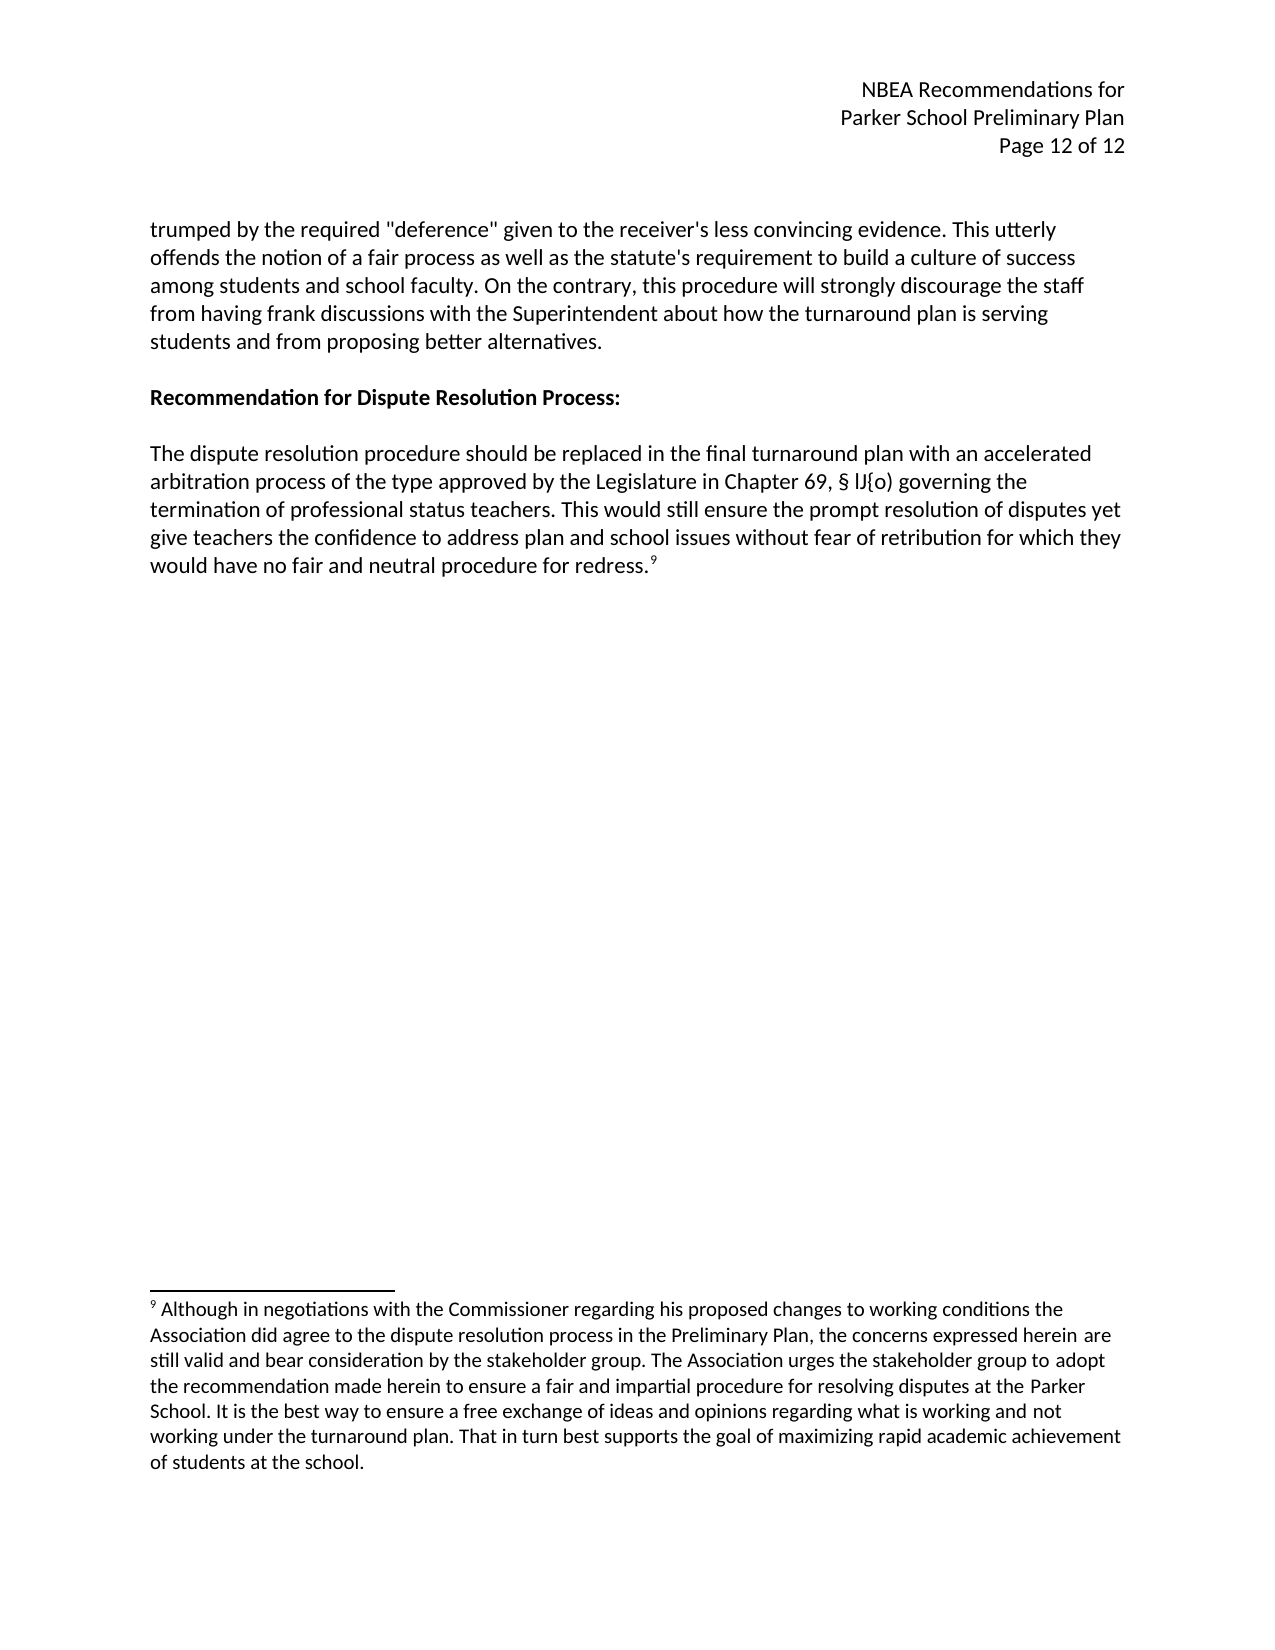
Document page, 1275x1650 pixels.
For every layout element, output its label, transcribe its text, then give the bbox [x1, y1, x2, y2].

text Recommendation for Dispute Resolution Process: [150, 383, 1125, 411]
text The dispute resolution procedure should be replaced in the final turnaround plan with an accelerated arbitration process of the type approved by the Legislature in Chapter 69, § lJ{o) governing the termination of professional status teachers. This would still ensure the prompt resolution of disputes yet give teachers the confidence to address plan and school issues without fear of retribution for which they would have no fair and neutral procedure for redress. [150, 439, 1125, 579]
text trumped by the required "deference" given to the receiver's less convincing evidence. This utterly offends the notion of a fair process as well as the statute's requirement to build a culture of success among students and school faculty. On the contrary, this procedure will strongly discourage the staff from having frank discussions with the Superintendent about how the turnaround plan is serving students and from proposing better alternatives. [150, 215, 1125, 355]
